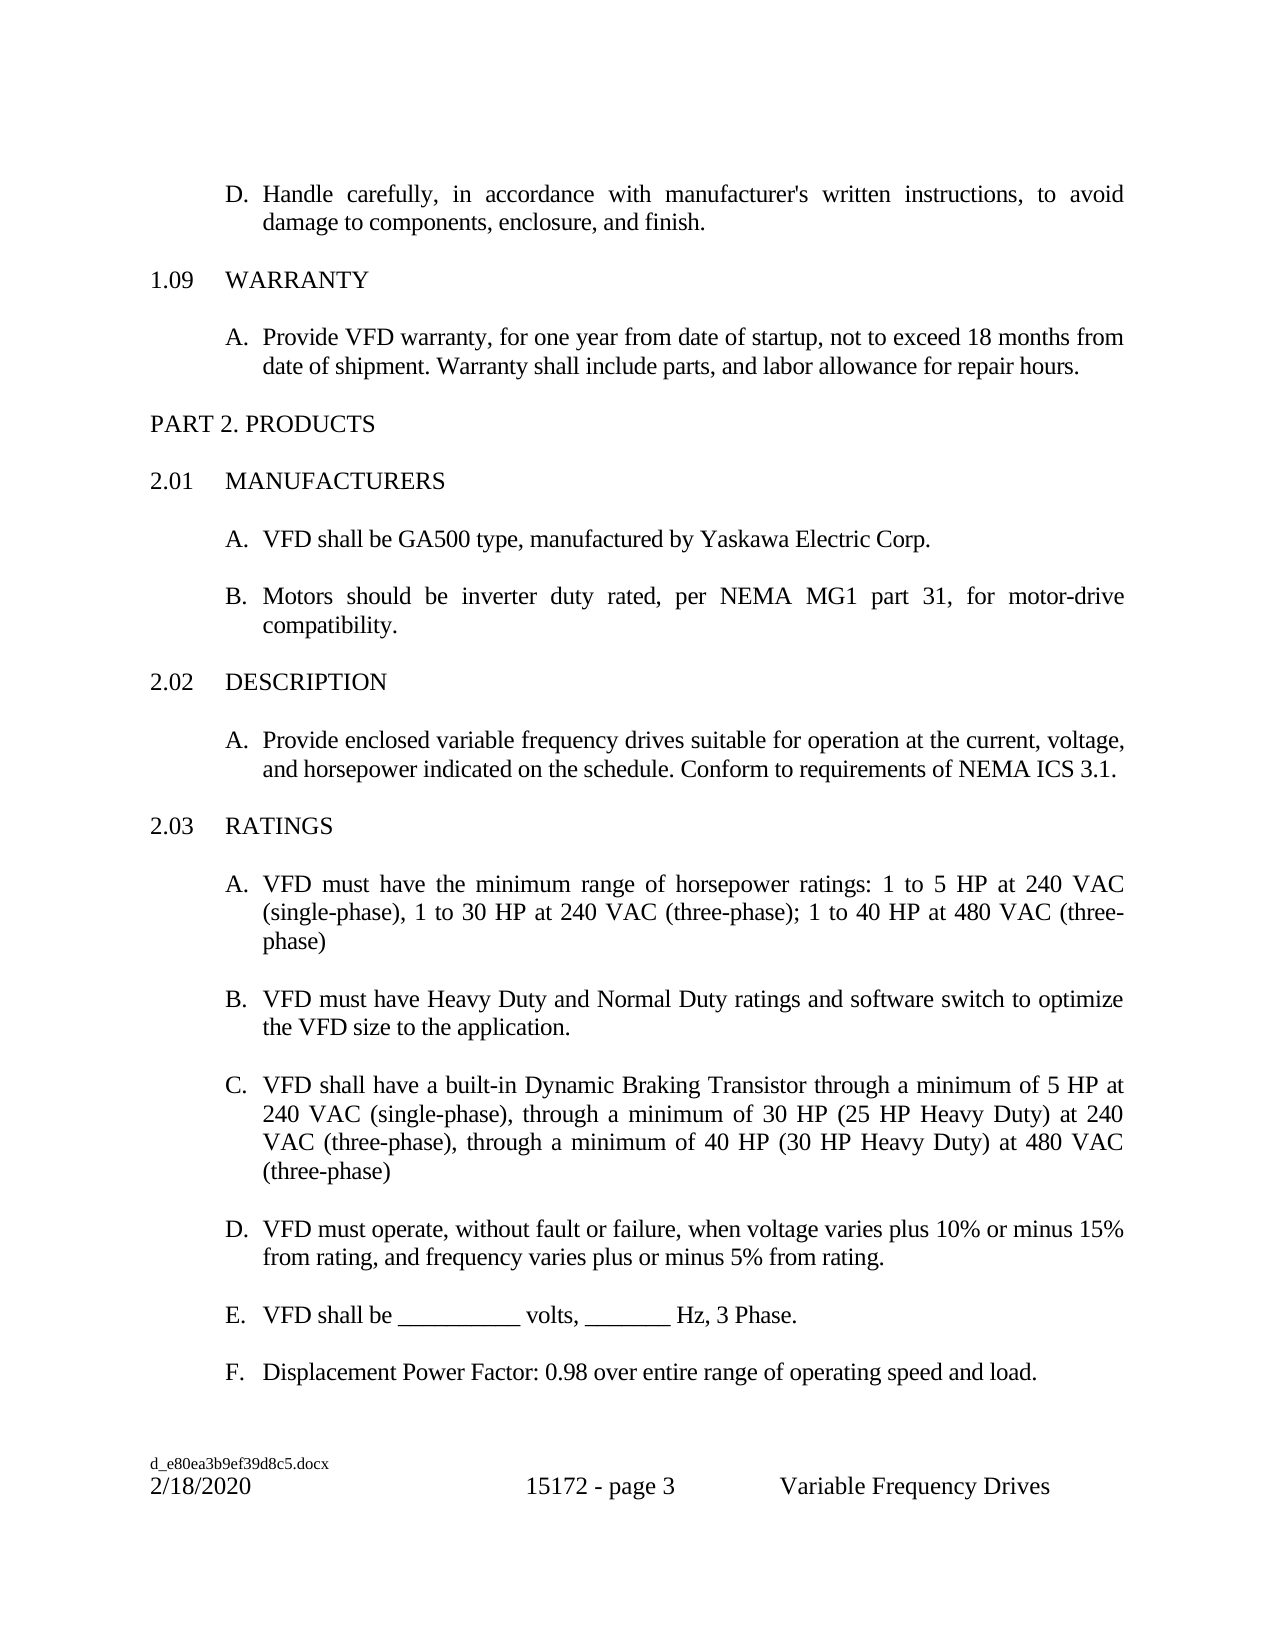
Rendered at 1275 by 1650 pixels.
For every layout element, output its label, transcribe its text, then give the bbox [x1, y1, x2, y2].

list Handle carefully, in accordance with manufacturer's written instructions, to avoid damage to components, enclosure, and finish. [225, 179, 1125, 236]
text 1.09 WARRANTY [150, 265, 1125, 294]
text PART 2. PRODUCTS [150, 409, 1125, 437]
list VFD must have the minimum range of horsepower ratings: 1 to 5 HP at 240 VAC (single-phase), 1 to 30 HP at 240 VAC (three-phase); 1 to 40 HP at 480 VAC (three-phase) [225, 869, 1125, 955]
list Provide enclosed variable frequency drives suitable for operation at the current, voltage, and horsepower indicated on the schedule. Conform to requirements of NEMA ICS 3.1. [225, 725, 1125, 782]
list VFD shall have a built-in Dynamic Braking Transistor through a minimum of 5 HP at 240 VAC (single-phase), through a minimum of 30 HP (25 HP Heavy Duty) at 240 VAC (three-phase), through a minimum of 40 HP (30 HP Heavy Duty) at 480 VAC (three-phase) [225, 1070, 1125, 1185]
list Motors should be inverter duty rated, per NEMA MG1 part 31, for motor-drive compatibility. [225, 581, 1125, 639]
text 2.02 DESCRIPTION [150, 667, 1125, 696]
text 2.01 MANUFACTURERS [150, 466, 1125, 495]
list Displacement Power Factor: 0.98 over entire range of operating speed and load. [225, 1357, 1125, 1386]
text 2.03 RATINGS [150, 811, 1125, 840]
list VFD must have Heavy Duty and Normal Duty ratings and software switch to optimize the VFD size to the application. [225, 984, 1125, 1041]
list Provide VFD warranty, for one year from date of startup, not to exceed 18 months from date of shipment. Warranty shall include parts, and labor allowance for repair hours. [225, 322, 1125, 380]
list VFD must operate, without fault or failure, when voltage varies plus 10% or minus 15% from rating, and frequency varies plus or minus 5% from rating. [225, 1214, 1125, 1271]
list VFD shall be GA500 type, manufactured by Yaskawa Electric Corp. [225, 524, 1125, 552]
list VFD shall be __________ volts, _______ Hz, 3 Phase. [225, 1300, 1125, 1329]
